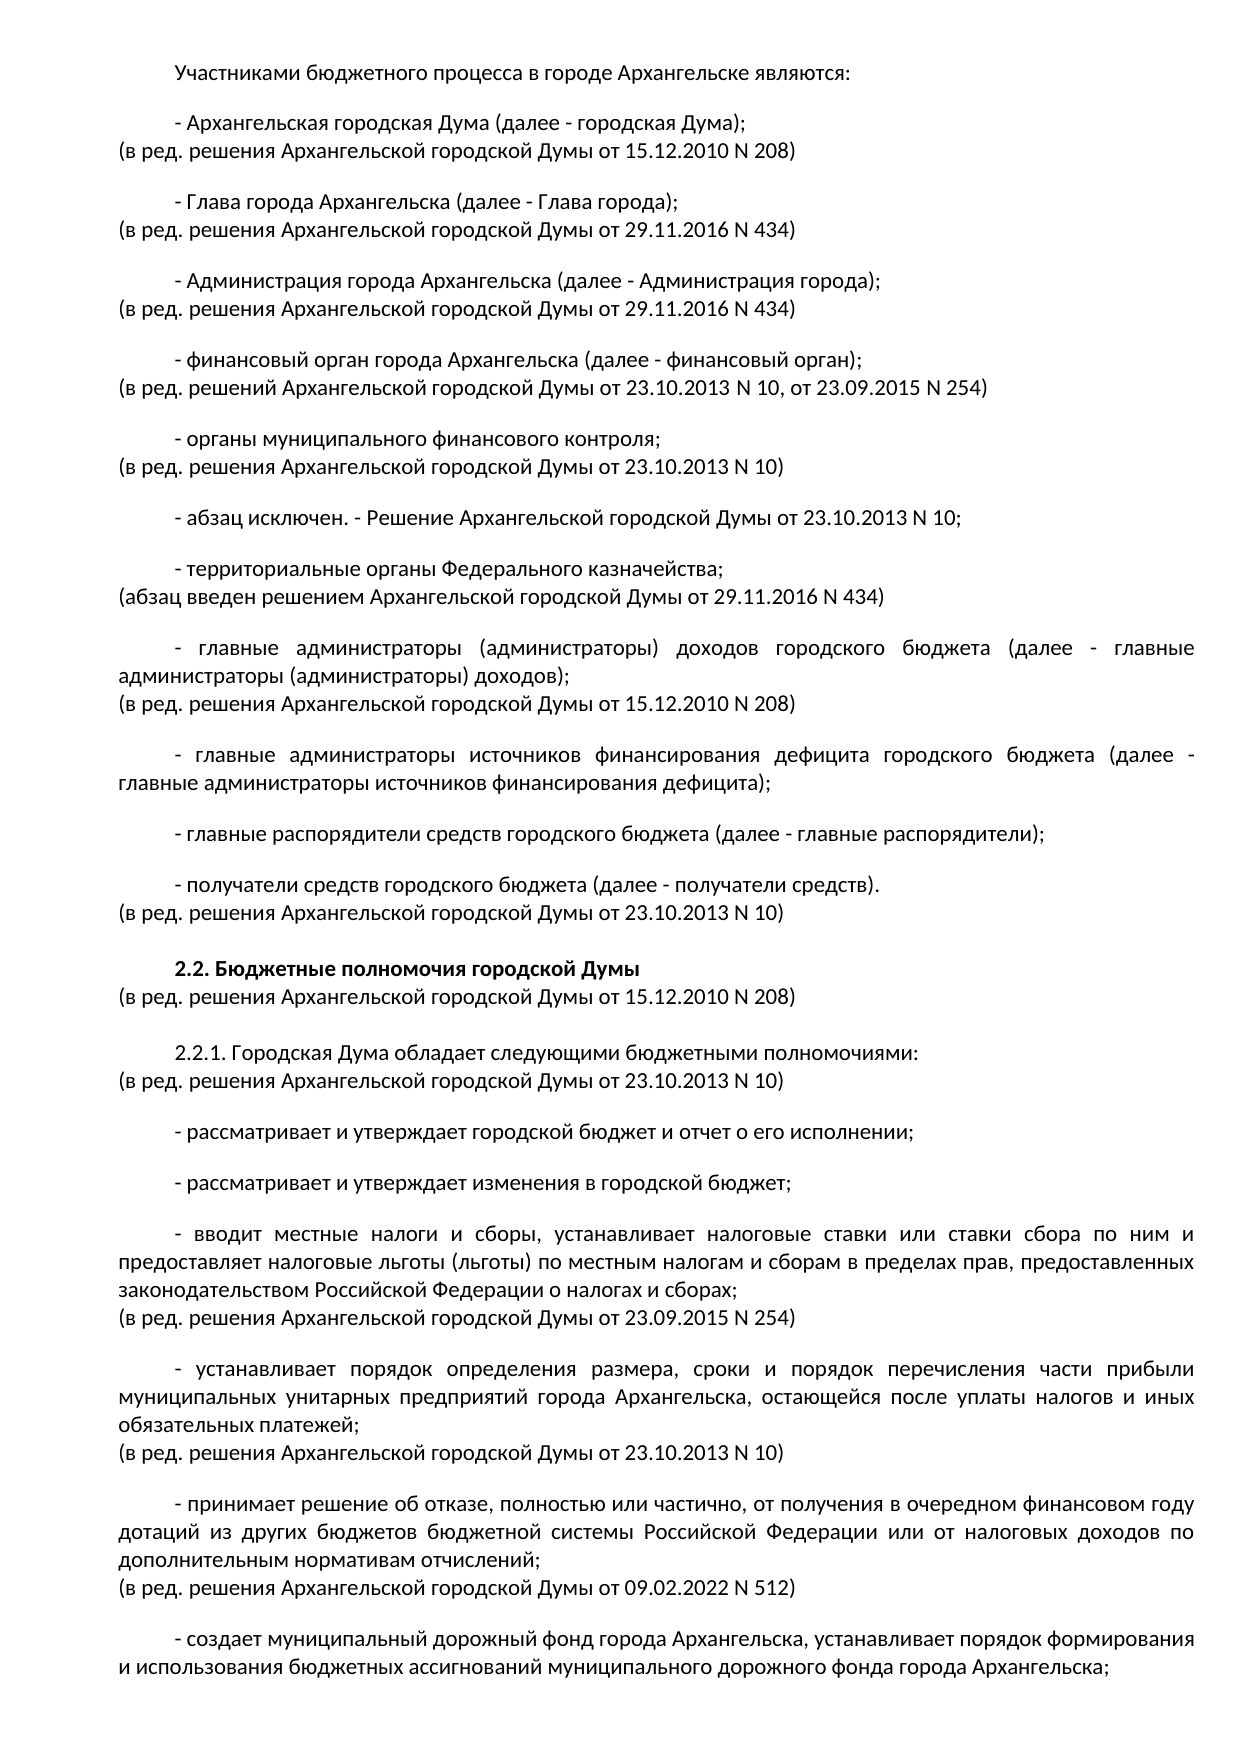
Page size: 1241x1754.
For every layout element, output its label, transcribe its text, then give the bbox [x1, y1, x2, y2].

text - территориальные органы Федерального казначейства; [118, 554, 1196, 582]
text - абзац исключен. - Решение Архангельской городской Думы от 23.10.2013 N 10; [118, 503, 1196, 531]
text - органы муниципального финансового контроля; [118, 424, 1196, 452]
text (в ред. решения Архангельской городской Думы от 23.10.2013 N 10) [118, 452, 1196, 480]
text - Архангельская городская Дума (далее - городская Дума); [118, 108, 1196, 137]
text - вводит местные налоги и сборы, устанавливает налоговые ставки или ставки сбора по ним и предоставляет налоговые льготы (льготы) по местным налогам и сборам в пределах прав, предоставленных законодательством Российской Федерации о налогах и сборах; [118, 1219, 1196, 1303]
text (в ред. решения Архангельской городской Думы от 09.02.2022 N 512) [118, 1573, 1196, 1601]
text - Глава города Архангельска (далее - Глава города); [118, 187, 1196, 216]
text (в ред. решения Архангельской городской Думы от 23.10.2013 N 10) [118, 1438, 1196, 1466]
text (в ред. решения Архангельской городской Думы от 23.10.2013 N 10) [118, 898, 1196, 926]
text - рассматривает и утверждает городской бюджет и отчет о его исполнении; [118, 1117, 1196, 1145]
text - принимает решение об отказе, полностью или частично, от получения в очередном финансовом году дотаций из других бюджетов бюджетной системы Российской Федерации или от налоговых доходов по дополнительным нормативам отчислений; [118, 1489, 1196, 1573]
text (в ред. решения Архангельской городской Думы от 23.10.2013 N 10) [118, 1066, 1196, 1094]
text - главные распорядители средств городского бюджета (далее - главные распорядители); [118, 819, 1196, 847]
text - рассматривает и утверждает изменения в городской бюджет; [118, 1168, 1196, 1196]
text Участниками бюджетного процесса в городе Архангельске являются: [118, 58, 1196, 86]
text (в ред. решения Архангельской городской Думы от 15.12.2010 N 208) [118, 137, 1196, 164]
text - финансовый орган города Архангельска (далее - финансовый орган); [118, 345, 1196, 373]
text - создает муниципальный дорожный фонд города Архангельска, устанавливает порядок формирования и использования бюджетных ассигнований муниципального дорожного фонда города Архангельска; [118, 1624, 1196, 1680]
text (абзац введен решением Архангельской городской Думы от 29.11.2016 N 434) [118, 582, 1196, 610]
text (в ред. решения Архангельской городской Думы от 23.09.2015 N 254) [118, 1303, 1196, 1331]
text (в ред. решений Архангельской городской Думы от 23.10.2013 N 10, от 23.09.2015 N 254) [118, 373, 1196, 401]
text 2.2.1. Городская Дума обладает следующими бюджетными полномочиями: [118, 1038, 1196, 1066]
text (в ред. решения Архангельской городской Думы от 29.11.2016 N 434) [118, 216, 1196, 243]
text - Администрация города Архангельска (далее - Администрация города); [118, 266, 1196, 294]
text - получатели средств городского бюджета (далее - получатели средств). [118, 870, 1196, 898]
title 2.2. Бюджетные полномочия городской Думы [118, 954, 1196, 982]
text - главные администраторы (администраторы) доходов городского бюджета (далее - главные администраторы (администраторы) доходов); [118, 633, 1196, 689]
text - главные администраторы источников финансирования дефицита городского бюджета (далее - главные администраторы источников финансирования дефицита); [118, 740, 1196, 796]
text (в ред. решения Архангельской городской Думы от 15.12.2010 N 208) [118, 689, 1196, 717]
text - устанавливает порядок определения размера, сроки и порядок перечисления части прибыли муниципальных унитарных предприятий города Архангельска, остающейся после уплаты налогов и иных обязательных платежей; [118, 1354, 1196, 1438]
text (в ред. решения Архангельской городской Думы от 29.11.2016 N 434) [118, 294, 1196, 322]
text (в ред. решения Архангельской городской Думы от 15.12.2010 N 208) [118, 982, 1196, 1010]
